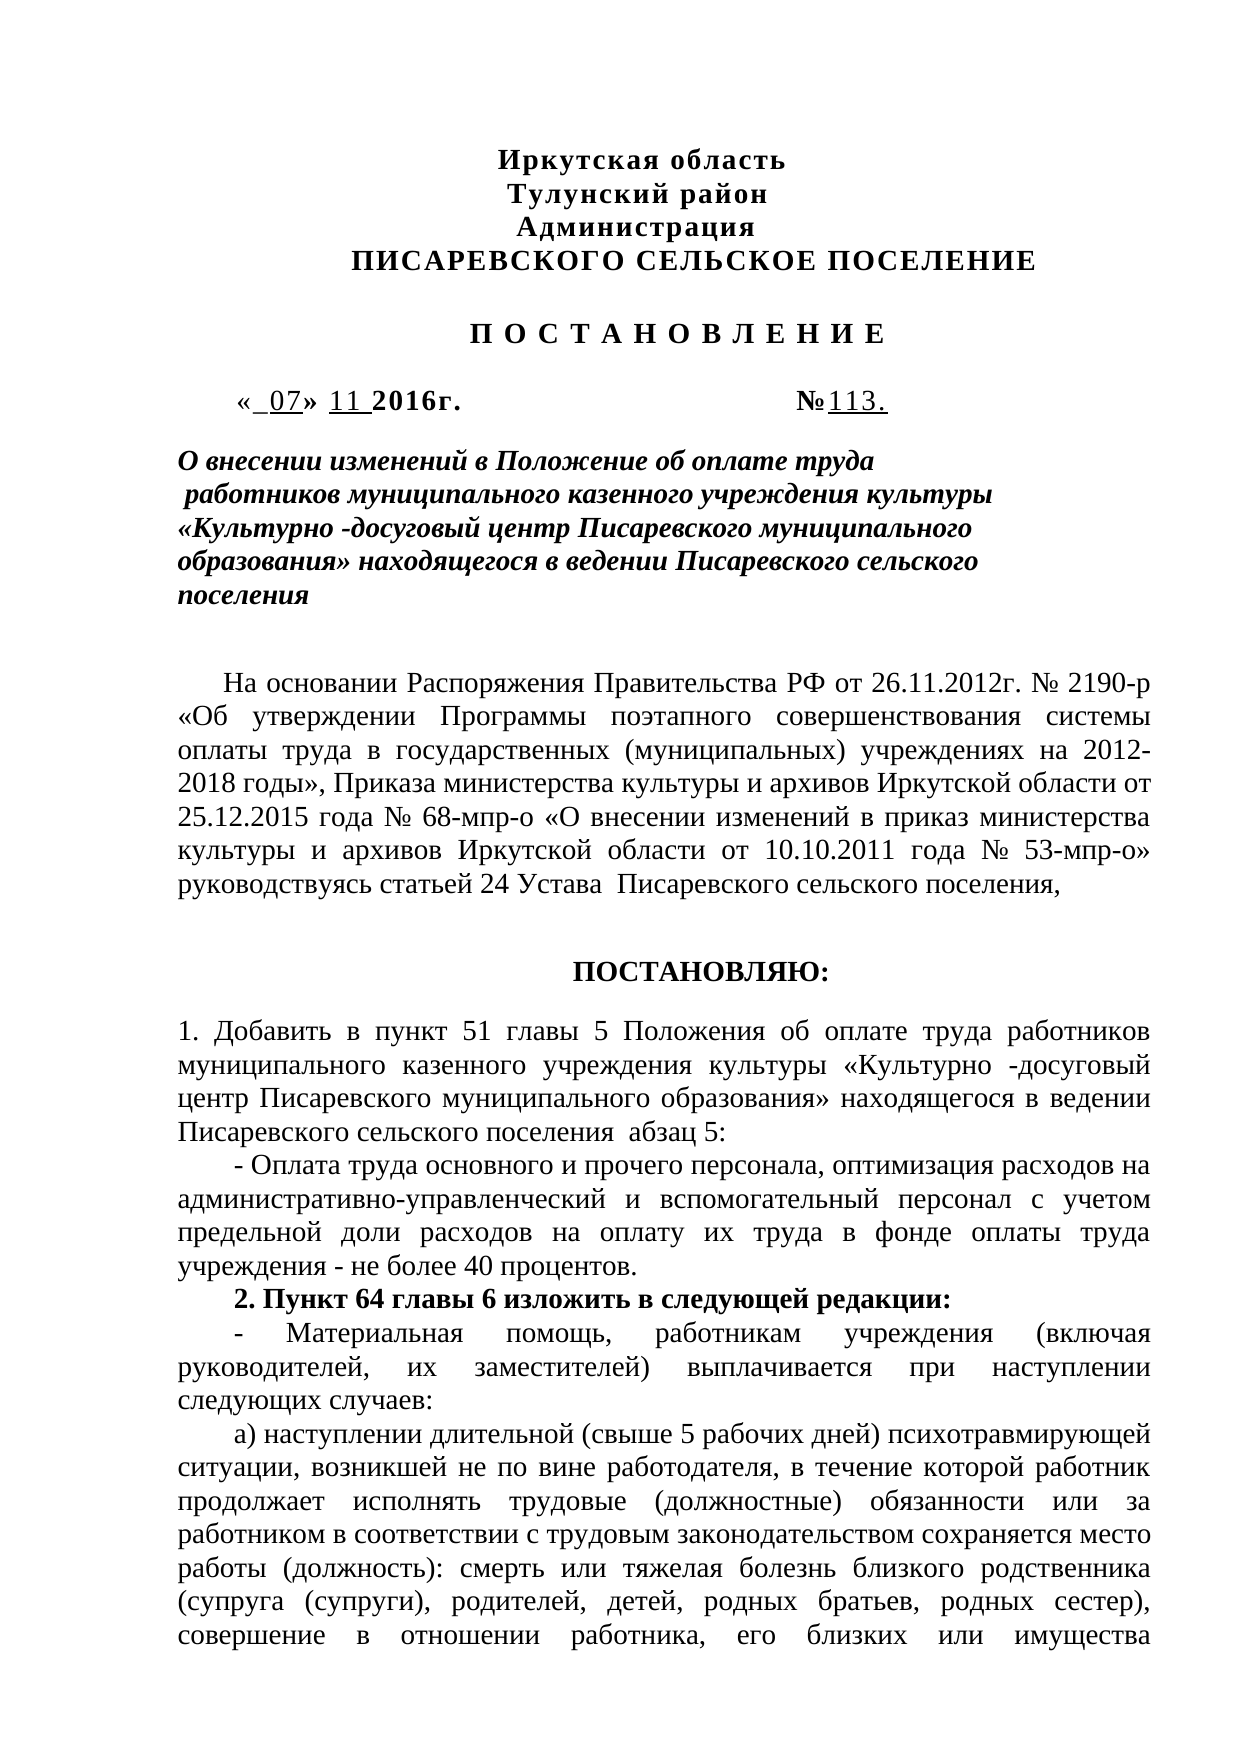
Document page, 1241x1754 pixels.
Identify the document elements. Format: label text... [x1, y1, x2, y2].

text П О С Т А Н О В Л Е Н И Е [236, 316, 1240, 349]
text Тулунский район [236, 176, 1152, 209]
title поселения [177, 577, 1152, 610]
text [177, 1416, 1152, 1651]
title О внесении изменений в Положение об оплате труда [177, 443, 1152, 476]
text «_07» 11 2016г. №113. [177, 383, 1152, 417]
text Администрация [236, 209, 1152, 243]
title «Культурно -досуговый центр Писаревского муниципального образования» находящегося в ведении Писаревского сельского [177, 510, 1152, 577]
title работников муниципального казенного учреждения культуры [177, 476, 1152, 510]
text На основании Распоряжения Правительства РФ от 26.11.2012г. № 2190-р «Об утверждении Программы поэтапного совершенствования системы оплаты труда в государственных (муниципальных) учреждениях на 2012-2018 годы», Приказа министерства культуры и архивов Иркутской области от 25.12.2015 года № 68-мпр-о «О внесении изменений в приказ министерства культуры и архивов Иркутской области от 10.10.2011 года № 53-мпр-о» руководствуясь статьей 24 Устава Писаревского сельского поселения, [177, 665, 1152, 899]
text Иркутская область [236, 142, 1152, 176]
text 2. Пункт 64 главы 6 изложить в следующей редакции: [177, 1282, 1152, 1315]
text - Оплата труда основного и прочего персонала, оптимизация расходов на административно-управленческий и вспомогательный персонал с учетом предельной доли расходов на оплату их труда в фонде оплаты труда учреждения - не более 40 процентов. [177, 1147, 1152, 1282]
text ПОСТАНОВЛЯЮ: [177, 954, 1152, 987]
text - Материальная помощь, работникам учреждения (включая руководителей, их заместителей) выплачивается при наступлении следующих случаев: [177, 1315, 1152, 1416]
text ПИСАРЕВСКОГО СЕЛЬСКОЕ ПОСЕЛЕНИЕ [236, 243, 1152, 277]
title 1. Добавить в пункт 51 главы 5 Положения об оплате труда работников муниципального казенного учреждения культуры «Культурно -досуговый центр Писаревского муниципального образования» находящегося в ведении Писаревского сельского поселения абзац 5: [177, 1013, 1152, 1147]
